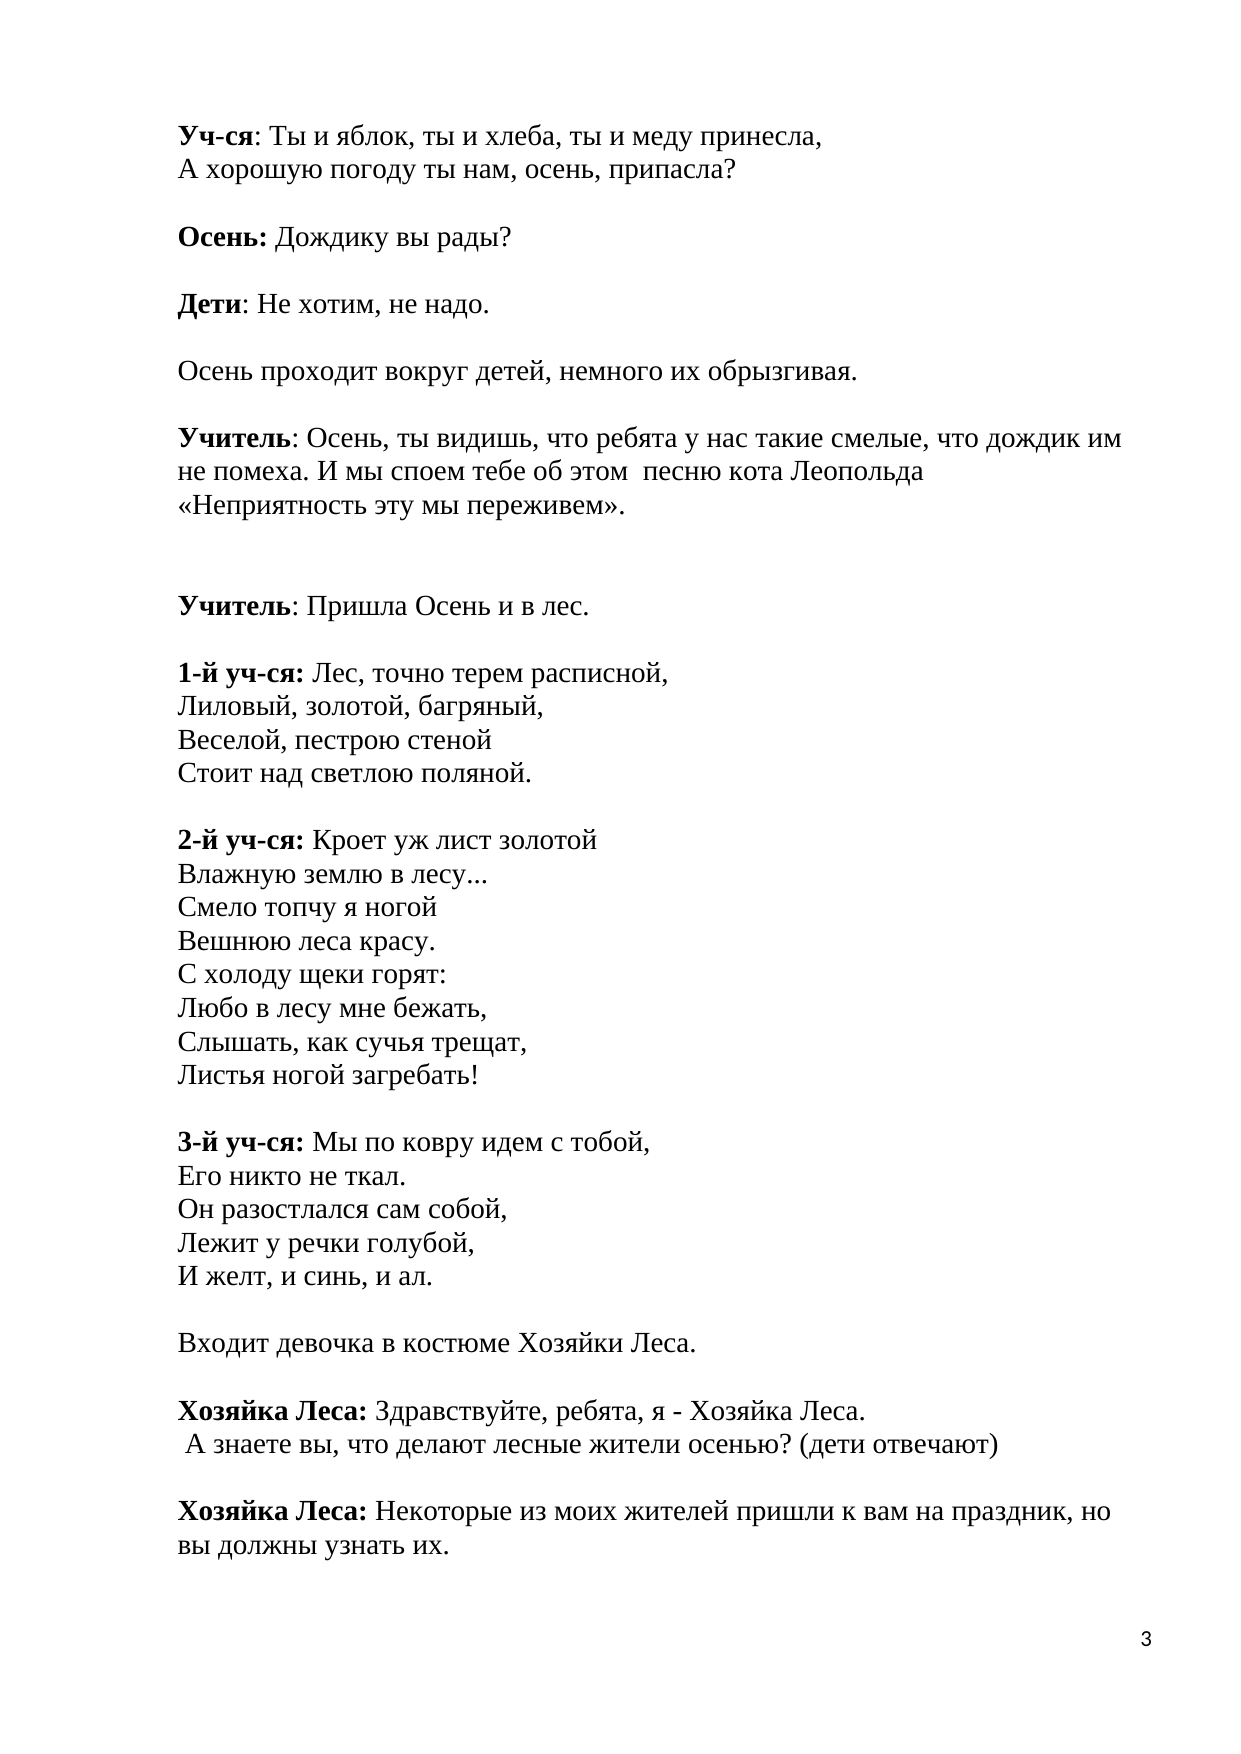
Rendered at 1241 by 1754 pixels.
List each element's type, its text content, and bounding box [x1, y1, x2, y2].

text А хорошую погоду ты нам, осень, припасла? [177, 152, 1152, 185]
text Дети: Не хотим, не надо. [177, 286, 1152, 319]
text «Неприятность эту мы переживем». [177, 487, 1152, 521]
text Уч-ся: Ты и яблок, ты и хлеба, ты и меду принесла, [177, 118, 1152, 152]
text 3-й уч-ся: Мы по ковру идем с тобой, [177, 1124, 1152, 1158]
text Учитель: Пришла Осень и в лес. [177, 588, 1152, 621]
text Любо в лесу мне бежать, [177, 990, 1152, 1024]
text Он разостлался сам собой, [177, 1191, 1152, 1225]
text 1-й уч-ся: Лес, точно терем расписной, [177, 655, 1152, 688]
text 2-й уч-ся: Кроет уж лист золотой [177, 822, 1152, 856]
text Слышать, как сучья трещат, [177, 1024, 1152, 1057]
text Лежит у речки голубой, [177, 1225, 1152, 1258]
text Учитель: Осень, ты видишь, что ребята у нас такие смелые, что дождик им не помеха. И мы споем тебе об этом песню кота Леопольда [177, 420, 1152, 487]
text Листья ногой загребать! [177, 1057, 1152, 1091]
text Входит девочка в костюме Хозяйки Леса. [177, 1326, 1152, 1359]
text Осень: Дождику вы рады? [177, 219, 1152, 252]
text Осень проходит вокруг детей, немного их обрызгивая. [177, 353, 1152, 386]
text И желт, и синь, и ал. [177, 1258, 1152, 1292]
text А знаете вы, что делают лесные жители осенью? (дети отвечают) [177, 1426, 1152, 1460]
text Вешнюю леса красу. [177, 923, 1152, 957]
text Стоит над светлою поляной. [177, 755, 1152, 789]
text Веселой, пестрою стеной [177, 722, 1152, 755]
text Смело топчу я ногой [177, 889, 1152, 923]
text Хозяйка Леса: Некоторые из моих жителей пришли к вам на праздник, но вы должны узнать их. [177, 1493, 1152, 1560]
text Влажную землю в лесу... [177, 856, 1152, 889]
text Лиловый, золотой, багряный, [177, 688, 1152, 722]
text Хозяйка Леса: Здравствуйте, ребята, я - Хозяйка Леса. [177, 1393, 1152, 1426]
text Его никто не ткал. [177, 1158, 1152, 1191]
text С холоду щеки горят: [177, 957, 1152, 990]
